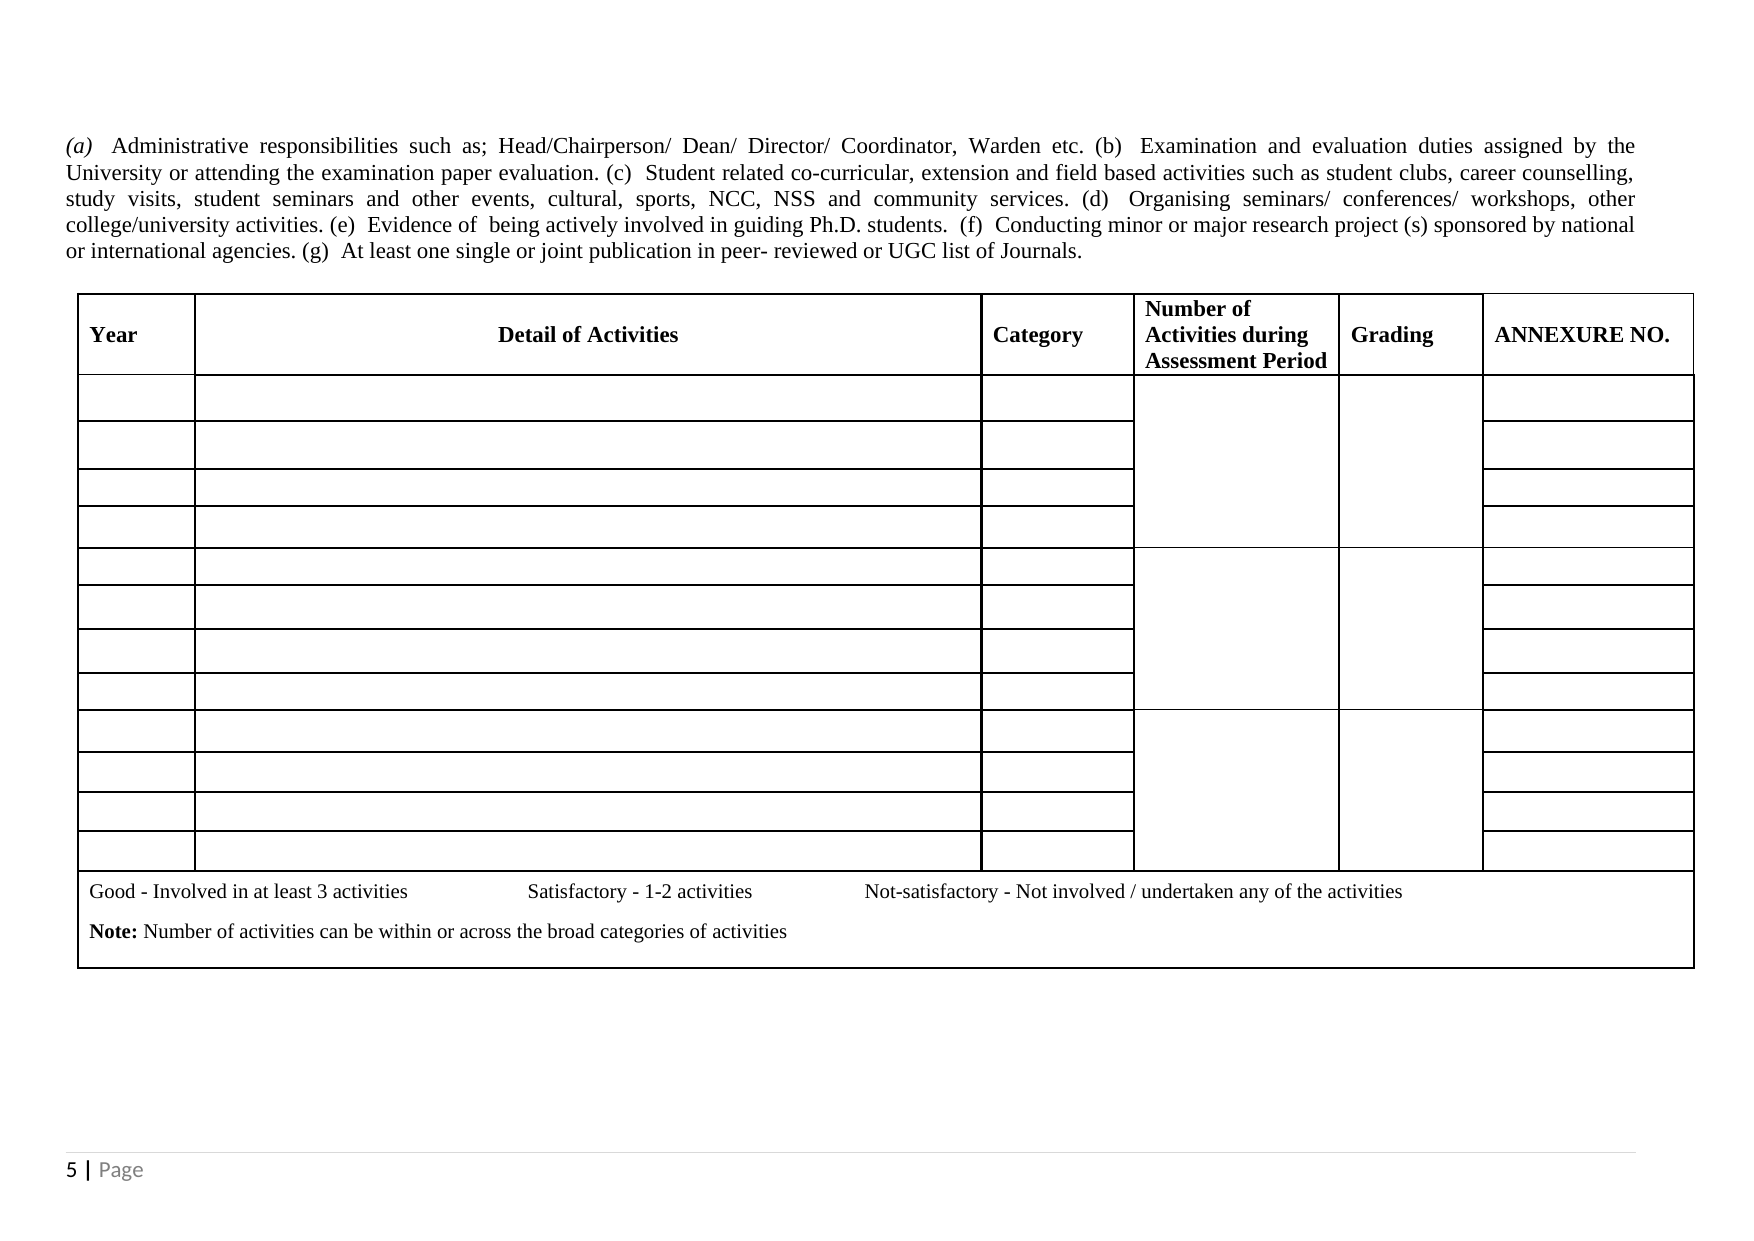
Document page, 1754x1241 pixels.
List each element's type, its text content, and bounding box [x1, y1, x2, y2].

table_cell [196, 376, 980, 420]
table_header Year [79, 295, 194, 374]
table_cell Good - Involved in at least 3 activities Satisfactory - 1-2 activities Not-satisfactory - Not involved / undertaken any of the activities Note: Number of activities can be within or across the broad categories of activities [79, 872, 1693, 967]
table_header Number of Activities during Assessment Period [1135, 295, 1338, 374]
table_cell [1135, 548, 1338, 709]
table_cell [1484, 422, 1693, 468]
table_cell [196, 711, 980, 751]
table_cell [983, 630, 1133, 672]
table_cell [79, 630, 194, 672]
table_cell [1484, 548, 1693, 584]
table_header Category [983, 295, 1133, 374]
table_cell [79, 793, 194, 830]
table_cell [79, 422, 194, 468]
table_cell [983, 549, 1133, 584]
table_cell [983, 422, 1133, 468]
table_cell [196, 422, 980, 468]
table_cell [79, 711, 194, 751]
table_cell [79, 586, 194, 628]
table_cell [196, 507, 980, 547]
text (a) Administrative responsibilities such as; Head/Chairperson/ Dean/ Director/ Coordinator, Warden etc. (b) Examination and evaluation duties assigned by the University or attending the examination paper evaluation. (c) Student related co-curricular, extension and field based activities such as student clubs, career counselling, study visits, student seminars and other events, cultural, sports, NCC, NSS and community services. (d) Organising seminars/ conferences/ workshops, other college/university activities. (e) Evidence of being actively involved in guiding Ph.D. students. (f) Conducting minor or major research project (s) sponsored by national or international agencies. (g) At least one single or joint publication in peer- reviewed or UGC list of Journals. [66, 132, 1636, 264]
table_cell [983, 793, 1133, 830]
table_cell [196, 674, 980, 709]
table_cell [983, 674, 1133, 709]
table_cell [1340, 710, 1482, 870]
table_cell [196, 549, 980, 584]
table_cell [1484, 630, 1693, 672]
table_cell [196, 753, 980, 791]
table_header Grading [1340, 295, 1482, 374]
table_cell [79, 507, 194, 547]
table_cell [79, 470, 194, 505]
table_cell [1484, 586, 1693, 628]
table_cell [1484, 753, 1693, 791]
table_cell [1340, 376, 1482, 547]
table_cell [1484, 507, 1693, 547]
table_cell [983, 586, 1133, 628]
table_cell [983, 376, 1133, 420]
table_cell [983, 507, 1133, 547]
table_cell [983, 832, 1133, 870]
table_cell [79, 832, 194, 870]
table_cell [1484, 711, 1693, 751]
table_cell [196, 470, 980, 505]
table_cell [79, 753, 194, 791]
table_cell [196, 793, 980, 830]
table_cell [1135, 710, 1338, 870]
table_cell [196, 586, 980, 628]
table_cell [983, 711, 1133, 751]
table_header Detail of Activities [196, 295, 980, 374]
table_cell [1484, 376, 1693, 420]
table_cell [1135, 376, 1338, 547]
table_header ANNEXURE NO. [1484, 294, 1693, 374]
table_cell [79, 674, 194, 709]
table_cell [1484, 674, 1693, 709]
table_cell [196, 630, 980, 672]
table_cell [983, 470, 1133, 505]
table_cell [1484, 832, 1693, 870]
table_cell [196, 832, 980, 870]
table_cell [1484, 470, 1693, 505]
table_cell [79, 549, 194, 584]
table_cell [1484, 793, 1693, 830]
table_cell [79, 375, 194, 420]
table_cell [1340, 548, 1482, 709]
table_cell [983, 753, 1133, 791]
